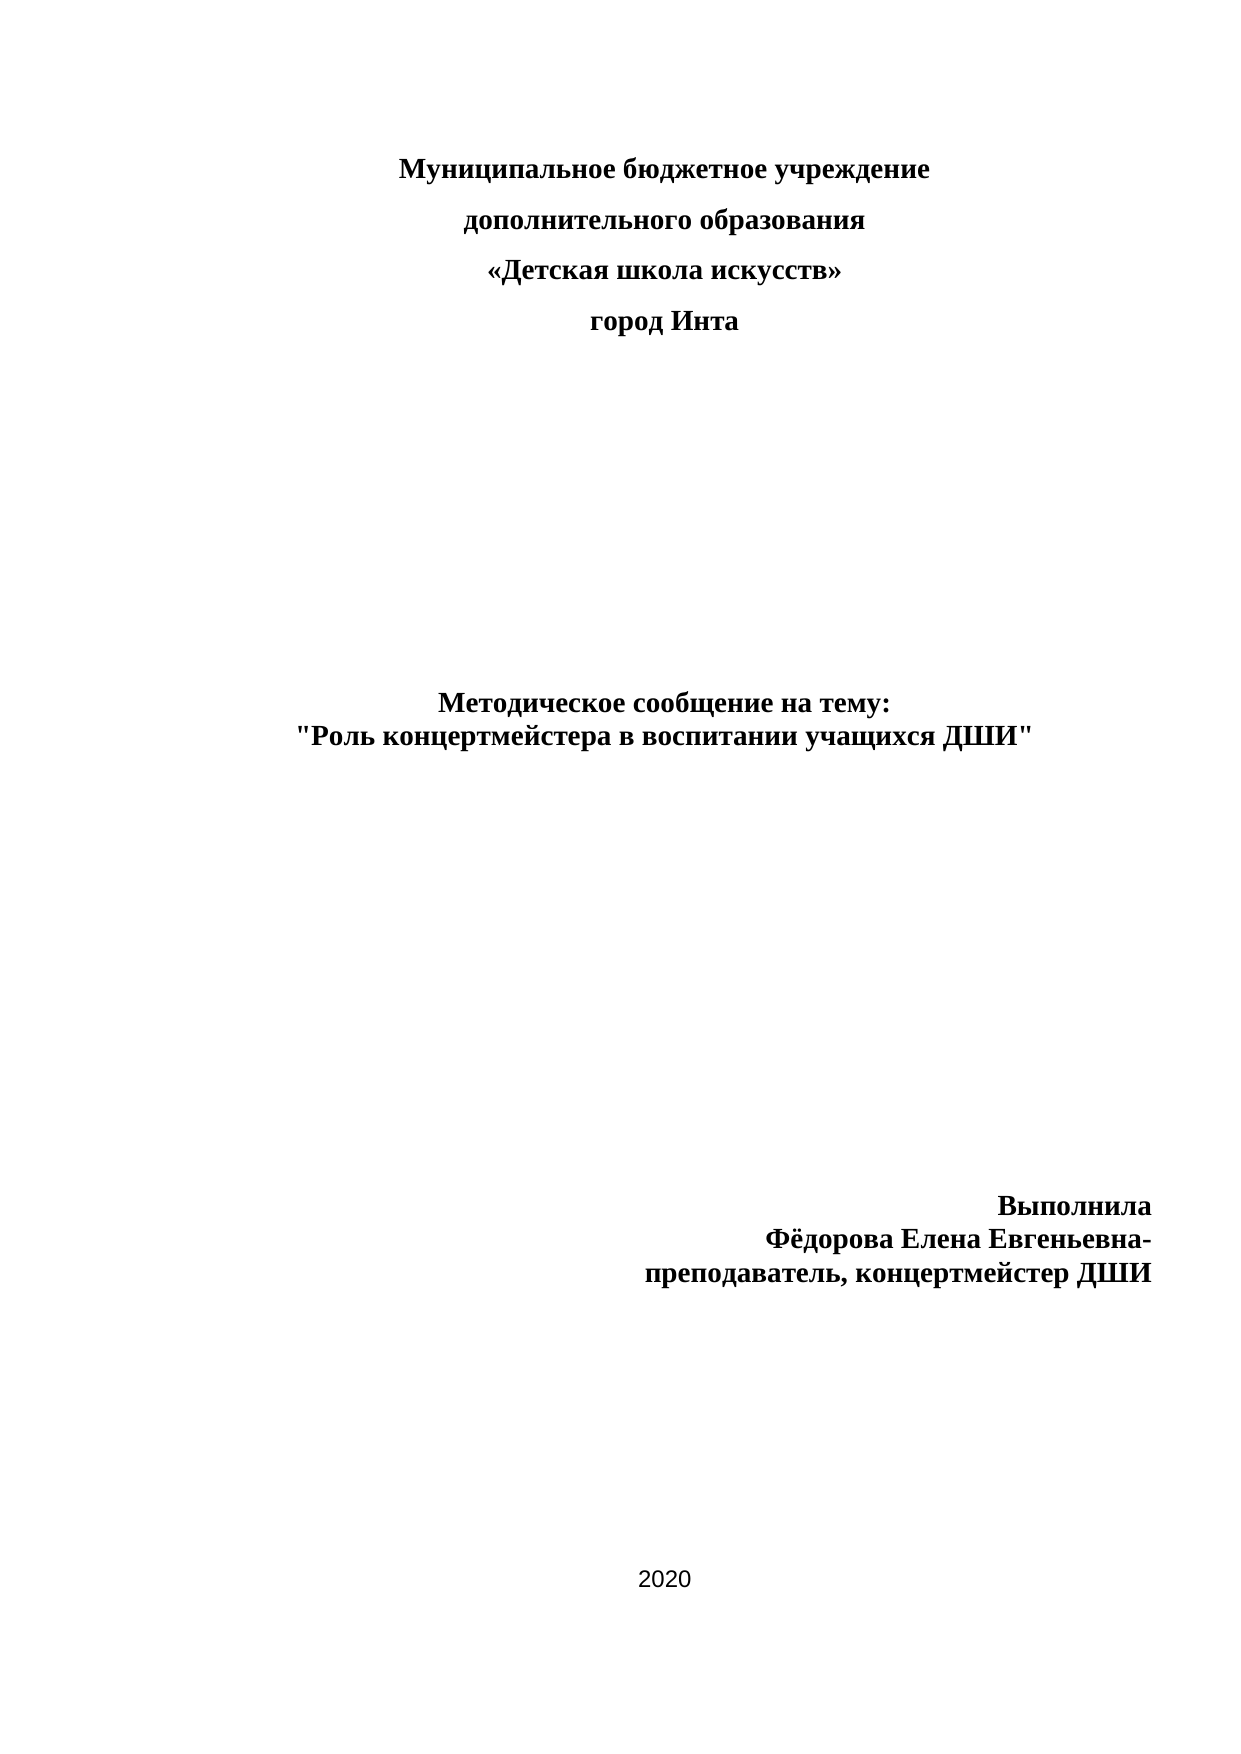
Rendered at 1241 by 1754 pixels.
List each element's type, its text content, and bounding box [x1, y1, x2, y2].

text Выполнила [177, 1188, 1152, 1221]
text Методическое сообщение на тему: [177, 685, 1152, 718]
text Фёдорова Елена Евгеньевна- [177, 1221, 1152, 1255]
text Муниципальное бюджетное учреждение [177, 152, 1152, 185]
text дополнительного образования [177, 202, 1152, 236]
text преподаватель, концертмейстер ДШИ [177, 1255, 1152, 1288]
text «Детская школа искусств» [177, 252, 1152, 286]
text город Инта [177, 303, 1152, 336]
text 2020 [177, 1288, 1152, 1620]
text "Роль концертмейстера в воспитании учащихся ДШИ" [177, 718, 1152, 752]
